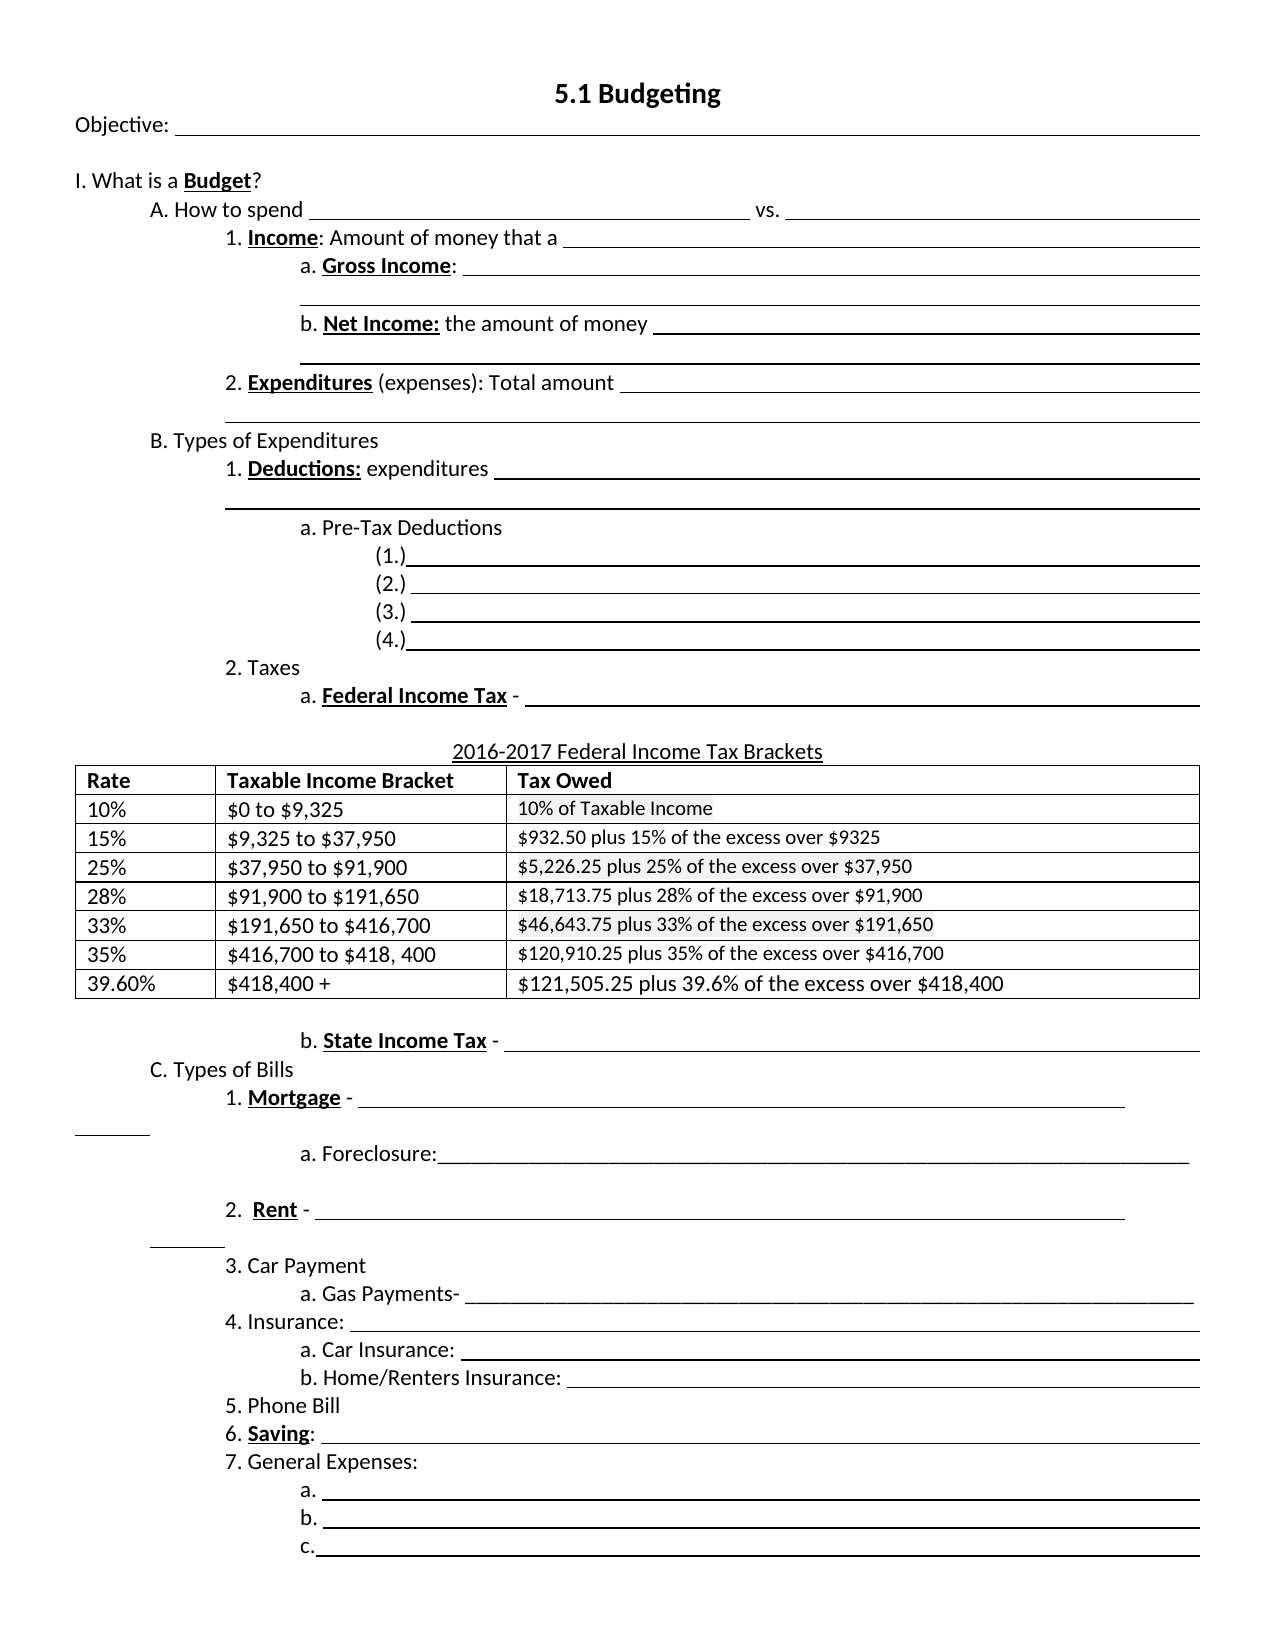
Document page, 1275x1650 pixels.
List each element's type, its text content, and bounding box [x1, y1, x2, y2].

table_cell $46,643.75 plus 33% of the excess over $191,650 [507, 911, 1199, 939]
table_header Rate [76, 766, 215, 794]
text 6. Saving: [75, 1419, 1200, 1447]
text a. Gas Payments- ________________________________________________________________ [75, 1279, 1200, 1307]
text b. State Income Tax - [75, 1027, 1200, 1055]
text I. What is a Budget? [75, 167, 1200, 195]
text 3. Car Payment [75, 1251, 1200, 1279]
text a. Gross Income: [75, 251, 1200, 279]
text 7. General Expenses: [75, 1447, 1200, 1475]
table_cell $416,700 to $418, 400 [216, 941, 506, 968]
text b. Net Income: the amount of money [75, 309, 1200, 337]
text Objective: [75, 111, 1200, 139]
text A. How to spend vs. [75, 195, 1200, 223]
table_cell 10% [76, 795, 215, 823]
text C. Types of Bills [75, 1055, 1200, 1083]
table_cell 25% [76, 853, 215, 881]
text b. [75, 1503, 1200, 1531]
text (3.) [75, 597, 1200, 625]
text 1. Income: Amount of money that a [75, 223, 1200, 251]
table_cell 10% of Taxable Income [507, 795, 1199, 823]
table_cell 28% [76, 883, 215, 910]
text a. Foreclosure:__________________________________________________________________ [75, 1139, 1200, 1195]
table_cell $37,950 to $91,900 [216, 853, 506, 881]
text 2016-2017 Federal Income Tax Brackets [75, 737, 1200, 765]
text c. [75, 1531, 1200, 1559]
table_cell $91,900 to $191,650 [216, 883, 506, 910]
text a. Pre-Tax Deductions [75, 513, 1200, 541]
text b. Home/Renters Insurance: [75, 1363, 1200, 1391]
table_cell $932.50 plus 15% of the excess over $9325 [507, 824, 1199, 852]
table_cell $191,650 to $416,700 [216, 911, 506, 939]
table_cell 33% [76, 911, 215, 939]
table_cell $0 to $9,325 [216, 795, 506, 823]
text a. Car Insurance: [75, 1335, 1200, 1363]
table_cell $5,226.25 plus 25% of the excess over $37,950 [507, 853, 1199, 881]
table_cell $418,400 + [216, 970, 506, 998]
text 4. Insurance: [75, 1307, 1200, 1335]
text 2. Rent - [150, 1195, 1200, 1251]
text a. [75, 1475, 1200, 1503]
table_cell 39.60% [76, 970, 215, 998]
table_cell 15% [76, 824, 215, 852]
table_header Taxable Income Bracket [216, 766, 506, 794]
table_cell $9,325 to $37,950 [216, 824, 506, 852]
text 5.1 Budgeting [75, 75, 1200, 111]
text (2.) [75, 569, 1200, 597]
text 5. Phone Bill [75, 1391, 1200, 1419]
table_cell 35% [76, 941, 215, 968]
text (1.) [75, 541, 1200, 569]
table_cell $120,910.25 plus 35% of the excess over $416,700 [507, 941, 1199, 968]
text 1. Mortgage - [75, 1083, 1200, 1139]
text 1. Deductions: expenditures [75, 454, 1200, 482]
table_cell $18,713.75 plus 28% of the excess over $91,900 [507, 883, 1199, 910]
table_cell $121,505.25 plus 39.6% of the excess over $418,400 [507, 970, 1199, 998]
table_header Tax Owed [507, 766, 1199, 794]
text a. Federal Income Tax - [75, 681, 1200, 709]
text (4.) [75, 625, 1200, 653]
text 2. Taxes [75, 653, 1200, 681]
text B. Types of Expenditures [75, 426, 1200, 454]
text 2. Expenditures (expenses): Total amount [75, 368, 1200, 396]
